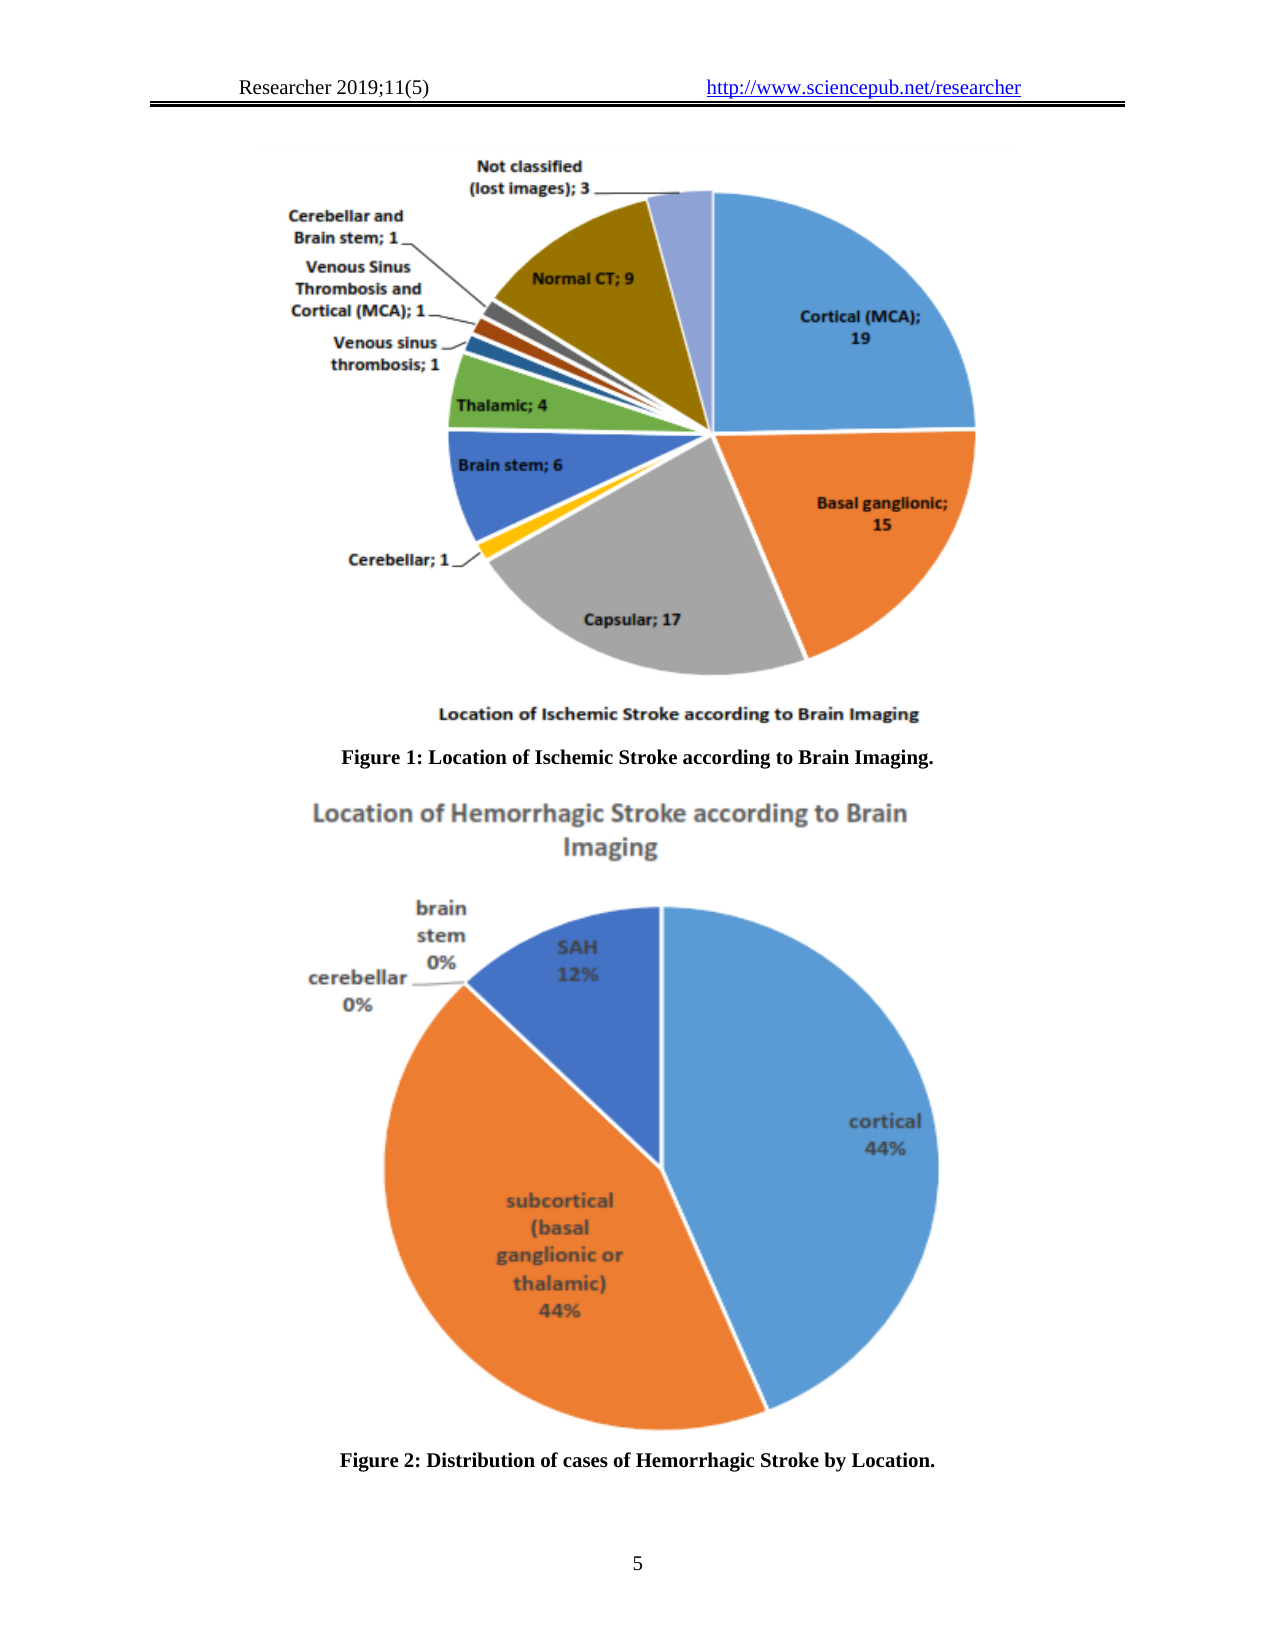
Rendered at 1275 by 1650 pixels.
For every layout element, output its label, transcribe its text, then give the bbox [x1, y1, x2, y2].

picture [253, 792, 1023, 1448]
text Figure 1: Location of Ischemic Stroke according to Brain Imaging. [150, 745, 1125, 769]
picture [258, 150, 1017, 745]
text Figure 2: Distribution of cases of Hemorrhagic Stroke by Location. [150, 1448, 1125, 1472]
